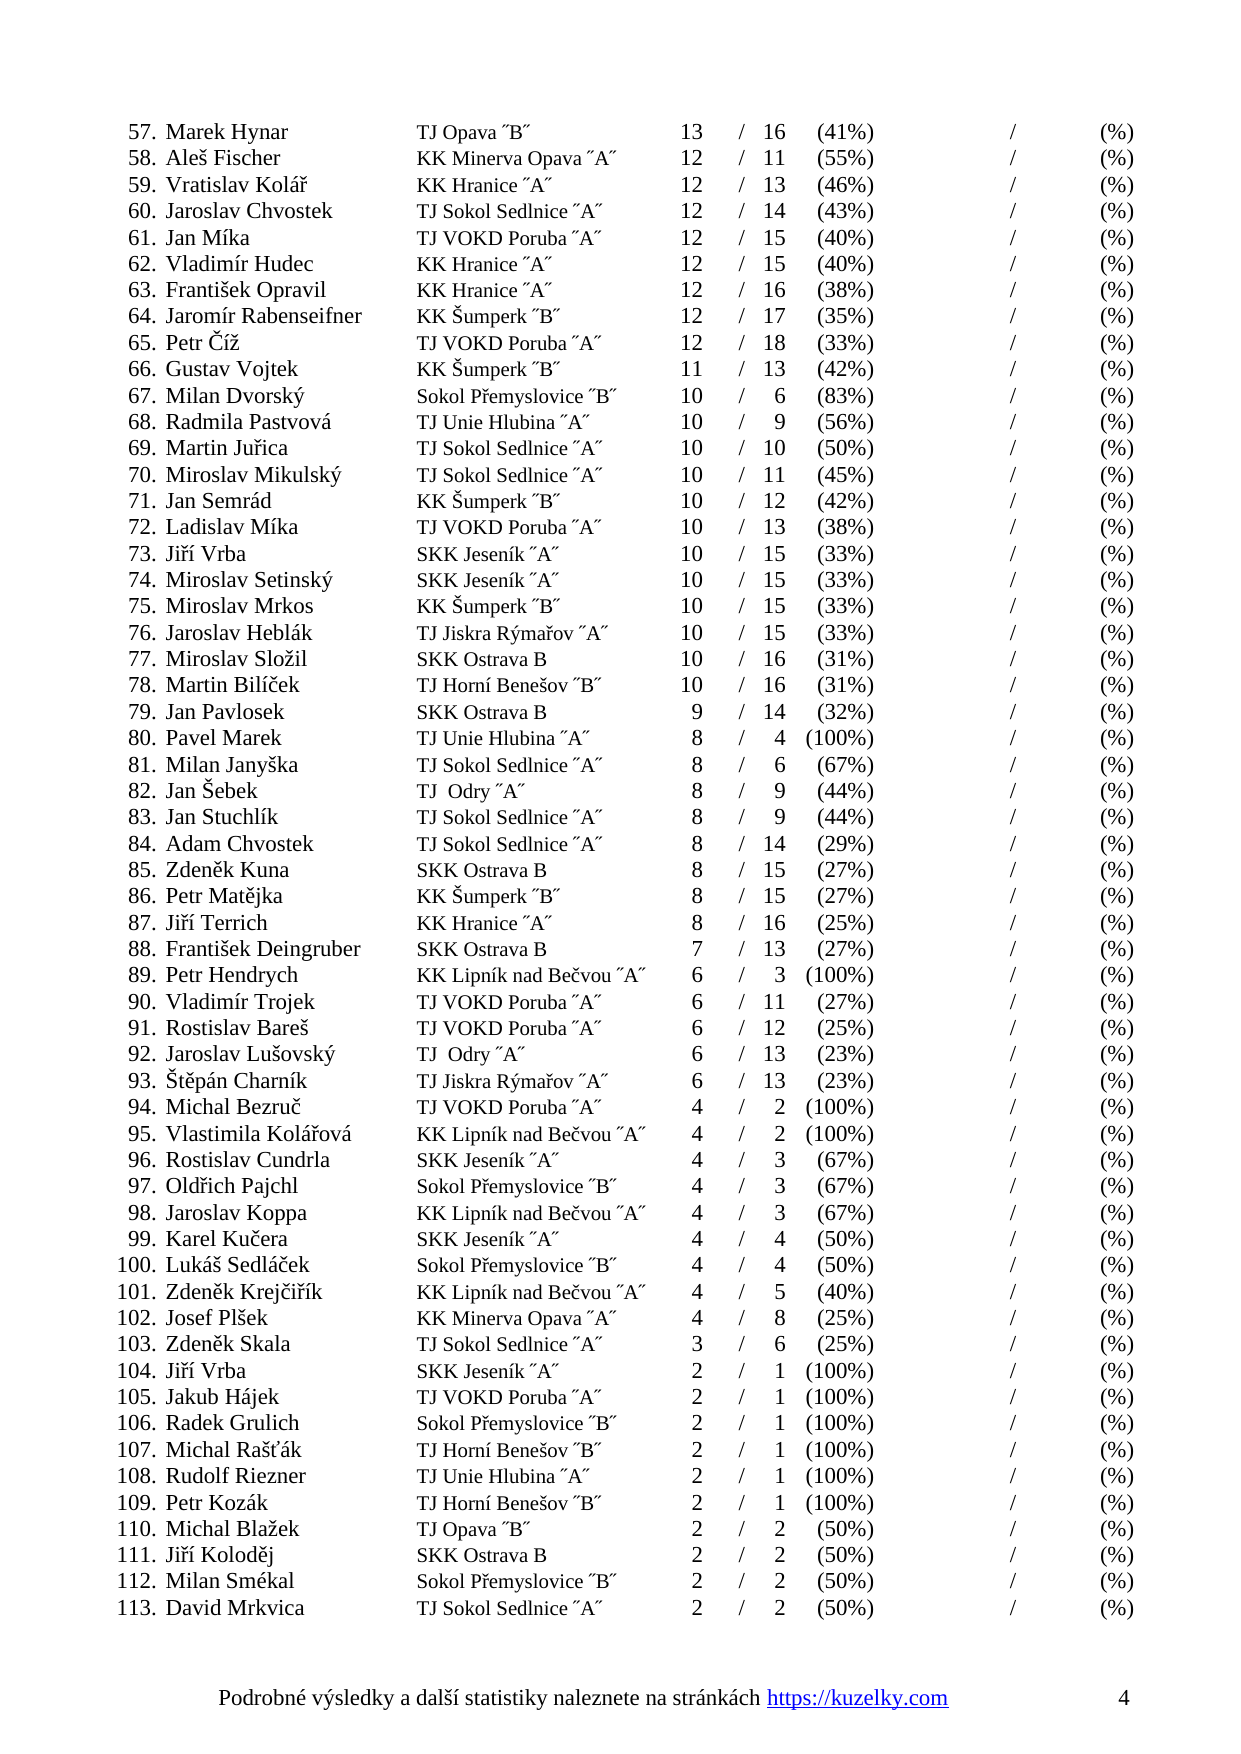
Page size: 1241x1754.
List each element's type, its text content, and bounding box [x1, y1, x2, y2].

text 65. Petr Číž TJ VOKD Poruba ˝A˝ 12 / 18 (33%) / (%) [106, 329, 1134, 355]
text 97. Oldřich Pajchl Sokol Přemyslovice ˝B˝ 4 / 3 (67%) / (%) [106, 1172, 1134, 1199]
text 64. Jaromír Rabenseifner KK Šumperk ˝B˝ 12 / 17 (35%) / (%) [106, 303, 1134, 329]
text 69. Martin Juřica TJ Sokol Sedlnice ˝A˝ 10 / 10 (50%) / (%) [106, 434, 1134, 461]
text 66. Gustav Vojtek KK Šumperk ˝B˝ 11 / 13 (42%) / (%) [106, 355, 1134, 382]
text 59. Vratislav Kolář KK Hranice ˝A˝ 12 / 13 (46%) / (%) [106, 171, 1134, 197]
text 102. Josef Plšek KK Minerva Opava ˝A˝ 4 / 8 (25%) / (%) [106, 1304, 1134, 1330]
text 63. František Opravil KK Hranice ˝A˝ 12 / 16 (38%) / (%) [106, 276, 1134, 303]
text 78. Martin Bilíček TJ Horní Benešov ˝B˝ 10 / 16 (31%) / (%) [106, 672, 1134, 698]
text 100. Lukáš Sedláček Sokol Přemyslovice ˝B˝ 4 / 4 (50%) / (%) [106, 1251, 1134, 1278]
text 82. Jan Šebek TJ Odry ˝A˝ 8 / 9 (44%) / (%) [106, 777, 1134, 803]
text 106. Radek Grulich Sokol Přemyslovice ˝B˝ 2 / 1 (100%) / (%) [106, 1409, 1134, 1436]
text 76. Jaroslav Heblák TJ Jiskra Rýmařov ˝A˝ 10 / 15 (33%) / (%) [106, 619, 1134, 645]
text 92. Jaroslav Lušovský TJ Odry ˝A˝ 6 / 13 (23%) / (%) [106, 1041, 1134, 1067]
text 79. Jan Pavlosek SKK Ostrava B 9 / 14 (32%) / (%) [106, 698, 1134, 724]
text 84. Adam Chvostek TJ Sokol Sedlnice ˝A˝ 8 / 14 (29%) / (%) [106, 830, 1134, 856]
text 75. Miroslav Mrkos KK Šumperk ˝B˝ 10 / 15 (33%) / (%) [106, 592, 1134, 619]
text 90. Vladimír Trojek TJ VOKD Poruba ˝A˝ 6 / 11 (27%) / (%) [106, 988, 1134, 1014]
text 108. Rudolf Riezner TJ Unie Hlubina ˝A˝ 2 / 1 (100%) / (%) [106, 1462, 1134, 1488]
text 110. Michal Blažek TJ Opava ˝B˝ 2 / 2 (50%) / (%) [106, 1515, 1134, 1541]
text 60. Jaroslav Chvostek TJ Sokol Sedlnice ˝A˝ 12 / 14 (43%) / (%) [106, 197, 1134, 223]
text 105. Jakub Hájek TJ VOKD Poruba ˝A˝ 2 / 1 (100%) / (%) [106, 1383, 1134, 1409]
text 107. Michal Rašťák TJ Horní Benešov ˝B˝ 2 / 1 (100%) / (%) [106, 1436, 1134, 1462]
text 91. Rostislav Bareš TJ VOKD Poruba ˝A˝ 6 / 12 (25%) / (%) [106, 1014, 1134, 1041]
text 70. Miroslav Mikulský TJ Sokol Sedlnice ˝A˝ 10 / 11 (45%) / (%) [106, 461, 1134, 487]
text 88. František Deingruber SKK Ostrava B 7 / 13 (27%) / (%) [106, 935, 1134, 961]
text 95. Vlastimila Kolářová KK Lipník nad Bečvou ˝A˝ 4 / 2 (100%) / (%) [106, 1119, 1134, 1146]
text 58. Aleš Fischer KK Minerva Opava ˝A˝ 12 / 11 (55%) / (%) [106, 144, 1134, 171]
text 71. Jan Semrád KK Šumperk ˝B˝ 10 / 12 (42%) / (%) [106, 487, 1134, 513]
text 67. Milan Dvorský Sokol Přemyslovice ˝B˝ 10 / 6 (83%) / (%) [106, 382, 1134, 408]
text 68. Radmila Pastvová TJ Unie Hlubina ˝A˝ 10 / 9 (56%) / (%) [106, 408, 1134, 434]
text 101. Zdeněk Krejčiřík KK Lipník nad Bečvou ˝A˝ 4 / 5 (40%) / (%) [106, 1278, 1134, 1304]
text 85. Zdeněk Kuna SKK Ostrava B 8 / 15 (27%) / (%) [106, 856, 1134, 882]
text 113. David Mrkvica TJ Sokol Sedlnice ˝A˝ 2 / 2 (50%) / (%) [106, 1594, 1134, 1620]
text 62. Vladimír Hudec KK Hranice ˝A˝ 12 / 15 (40%) / (%) [106, 250, 1134, 276]
text 87. Jiří Terrich KK Hranice ˝A˝ 8 / 16 (25%) / (%) [106, 909, 1134, 935]
text 77. Miroslav Složil SKK Ostrava B 10 / 16 (31%) / (%) [106, 645, 1134, 672]
text 73. Jiří Vrba SKK Jeseník ˝A˝ 10 / 15 (33%) / (%) [106, 540, 1134, 566]
text 94. Michal Bezruč TJ VOKD Poruba ˝A˝ 4 / 2 (100%) / (%) [106, 1093, 1134, 1119]
text 93. Štěpán Charník TJ Jiskra Rýmařov ˝A˝ 6 / 13 (23%) / (%) [106, 1067, 1134, 1093]
text 80. Pavel Marek TJ Unie Hlubina ˝A˝ 8 / 4 (100%) / (%) [106, 724, 1134, 751]
text 61. Jan Míka TJ VOKD Poruba ˝A˝ 12 / 15 (40%) / (%) [106, 223, 1134, 250]
text 57. Marek Hynar TJ Opava ˝B˝ 13 / 16 (41%) / (%) [106, 118, 1134, 144]
text 99. Karel Kučera SKK Jeseník ˝A˝ 4 / 4 (50%) / (%) [106, 1225, 1134, 1251]
text 86. Petr Matějka KK Šumperk ˝B˝ 8 / 15 (27%) / (%) [106, 882, 1134, 909]
text 111. Jiří Koloděj SKK Ostrava B 2 / 2 (50%) / (%) [106, 1541, 1134, 1568]
text 72. Ladislav Míka TJ VOKD Poruba ˝A˝ 10 / 13 (38%) / (%) [106, 513, 1134, 540]
text 96. Rostislav Cundrla SKK Jeseník ˝A˝ 4 / 3 (67%) / (%) [106, 1146, 1134, 1172]
text 74. Miroslav Setinský SKK Jeseník ˝A˝ 10 / 15 (33%) / (%) [106, 566, 1134, 592]
text 89. Petr Hendrych KK Lipník nad Bečvou ˝A˝ 6 / 3 (100%) / (%) [106, 961, 1134, 988]
text 104. Jiří Vrba SKK Jeseník ˝A˝ 2 / 1 (100%) / (%) [106, 1357, 1134, 1383]
text 109. Petr Kozák TJ Horní Benešov ˝B˝ 2 / 1 (100%) / (%) [106, 1488, 1134, 1515]
text 112. Milan Smékal Sokol Přemyslovice ˝B˝ 2 / 2 (50%) / (%) [106, 1568, 1134, 1594]
text 81. Milan Janyška TJ Sokol Sedlnice ˝A˝ 8 / 6 (67%) / (%) [106, 751, 1134, 777]
text 98. Jaroslav Koppa KK Lipník nad Bečvou ˝A˝ 4 / 3 (67%) / (%) [106, 1199, 1134, 1225]
text 103. Zdeněk Skala TJ Sokol Sedlnice ˝A˝ 3 / 6 (25%) / (%) [106, 1330, 1134, 1357]
text 83. Jan Stuchlík TJ Sokol Sedlnice ˝A˝ 8 / 9 (44%) / (%) [106, 803, 1134, 830]
